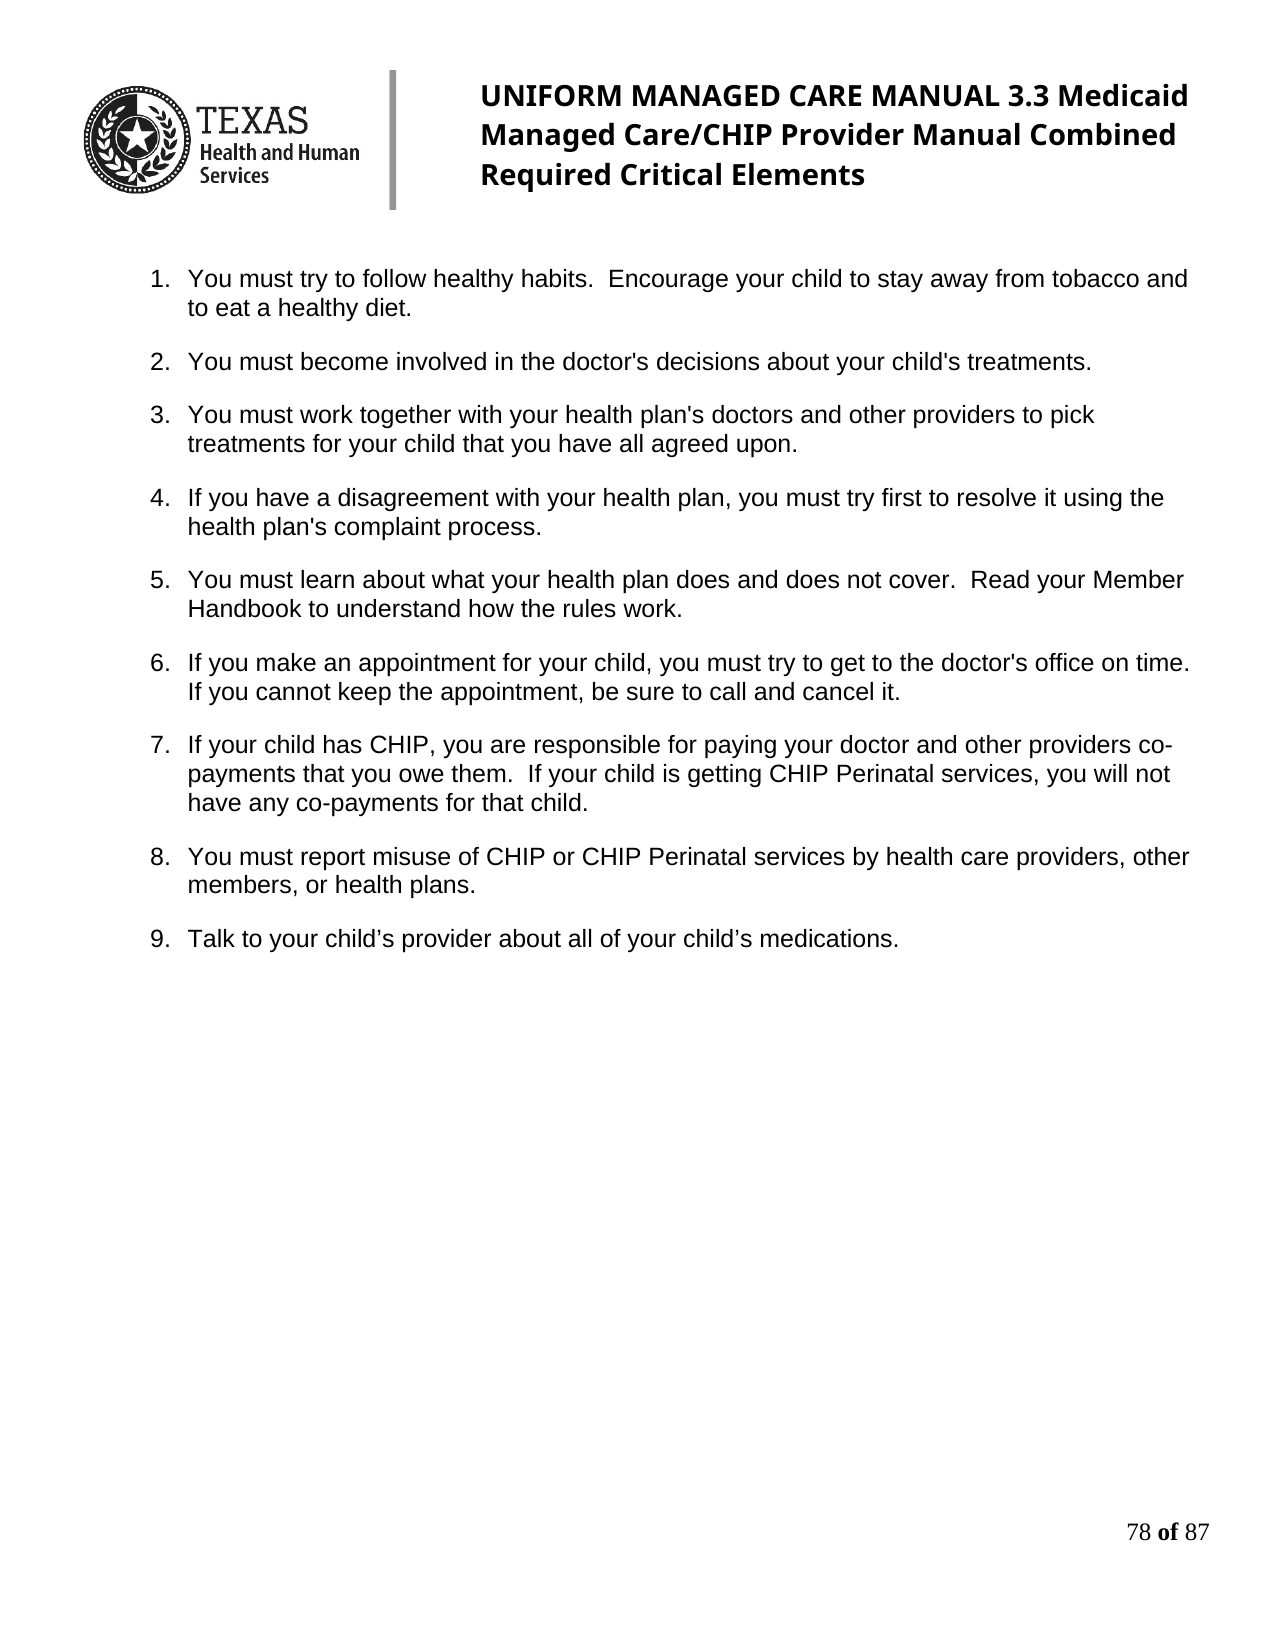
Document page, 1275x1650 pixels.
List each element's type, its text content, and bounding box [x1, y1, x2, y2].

list If your child has CHIP, you are responsible for paying your doctor and other providers co-payments that you owe them. If your child is getting CHIP Perinatal services, you will not have any co-payments for that child. [150, 730, 1209, 817]
list If you have a disagreement with your health plan, you must try first to resolve it using the health plan's complaint process. [150, 483, 1209, 540]
list You must work together with your health plan's doctors and other providers to pick treatments for your child that you have all agreed upon. [150, 400, 1209, 458]
list Talk to your child’s provider about all of your child’s medications. [150, 924, 1209, 953]
list You must become involved in the doctor's decisions about your child's treatments. [150, 347, 1209, 375]
list You must learn about what your health plan does and does not cover. Read your Member Handbook to understand how the rules work. [150, 565, 1209, 623]
list You must try to follow healthy habits. Encourage your child to stay away from tobacco and to eat a healthy diet. [150, 264, 1209, 322]
list You must report misuse of CHIP or CHIP Perinatal services by health care providers, other members, or health plans. [150, 842, 1209, 899]
list If you make an appointment for your child, you must try to get to the doctor's office on time. If you cannot keep the appointment, be sure to call and cancel it. [150, 648, 1209, 705]
picture [83, 68, 397, 211]
